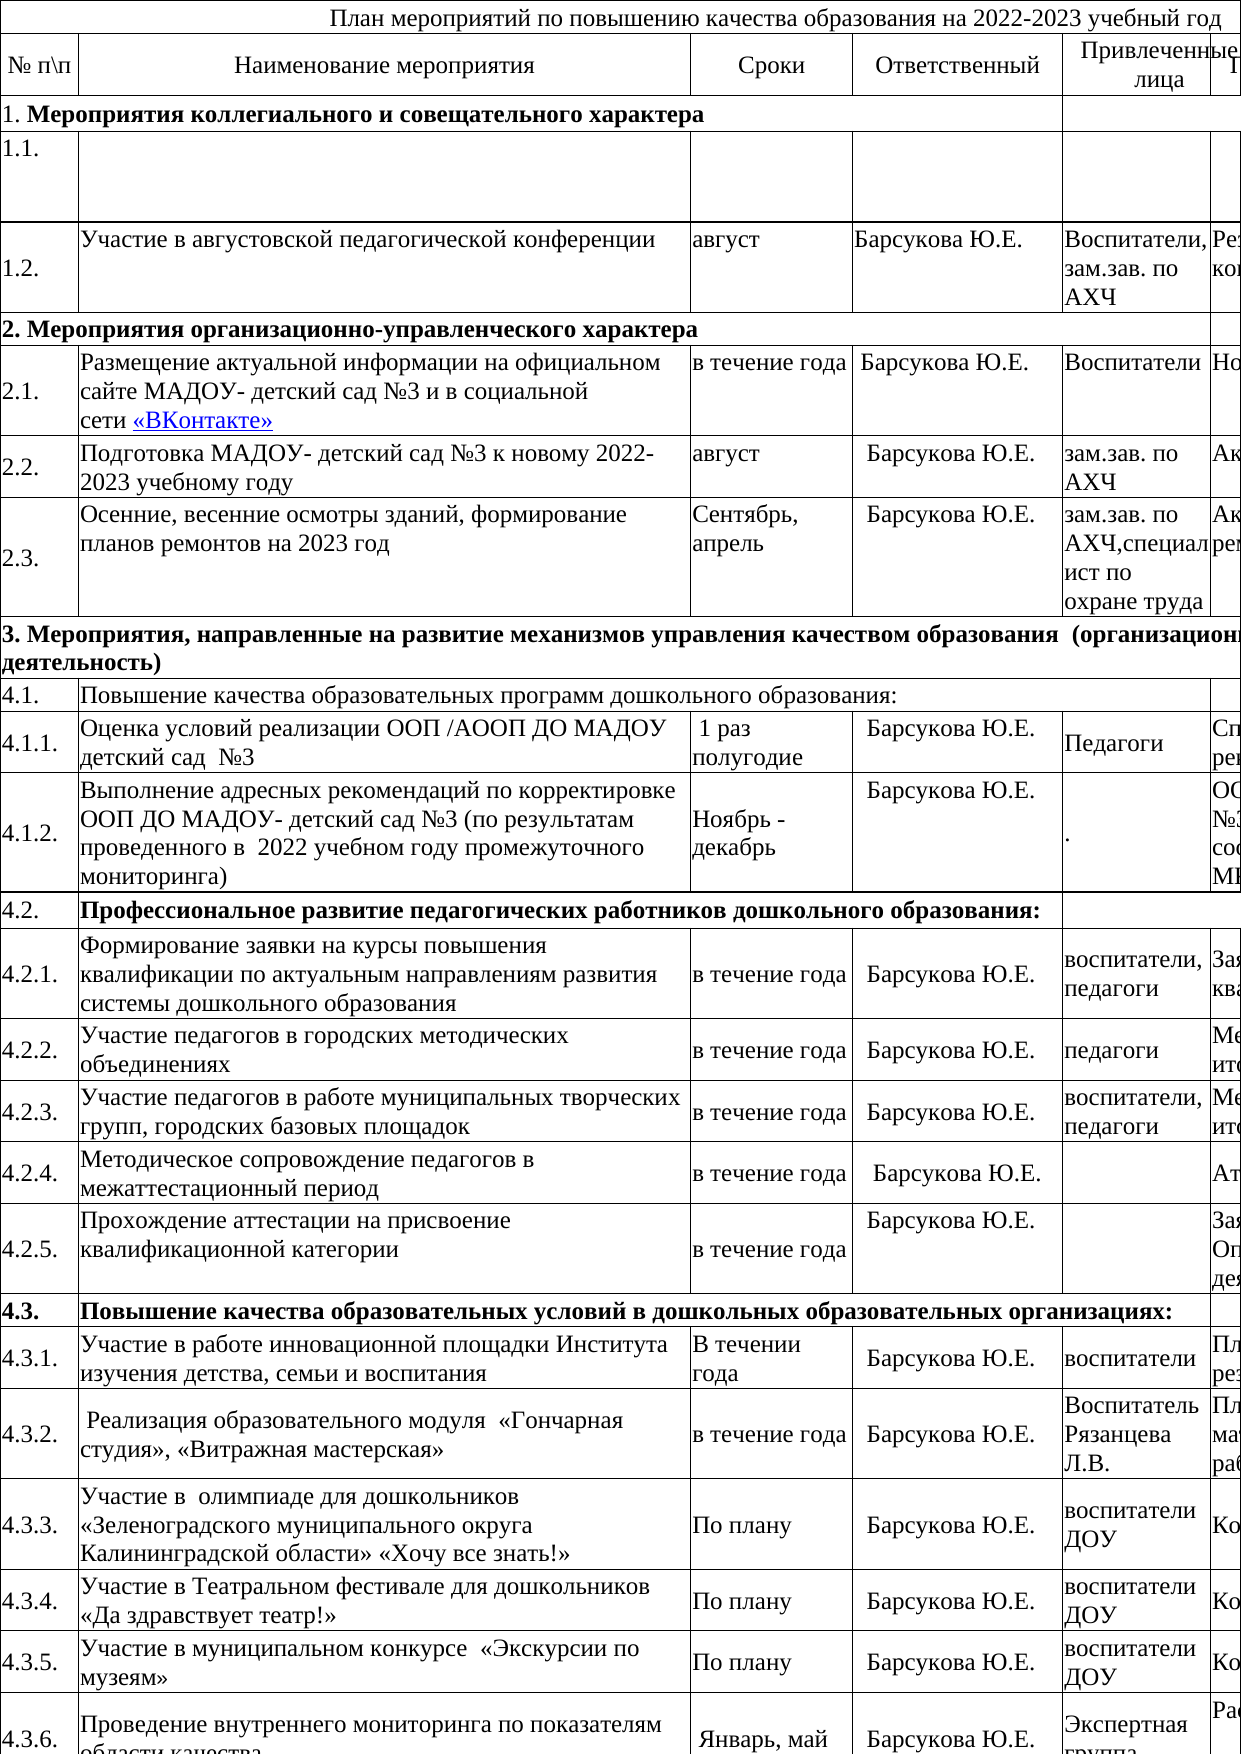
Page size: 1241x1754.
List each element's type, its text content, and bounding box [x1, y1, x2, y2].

table_cell Акты приемки [1211, 436, 1240, 497]
table_cell Барсукова Ю.Е. [853, 498, 1062, 616]
table_cell 4.1.2. [1, 773, 78, 891]
table_cell 4.3. [1, 1294, 78, 1326]
table_cell Воспитатель Рязанцева Л.В. [1063, 1389, 1210, 1478]
table_cell Барсукова Ю.Е. [853, 1693, 1062, 1754]
table_cell Воспитатели [1063, 346, 1210, 435]
table_cell По плану [691, 1570, 852, 1630]
table_cell 2.3. [1, 498, 78, 616]
table_cell Ноябрь - декабрь [691, 773, 852, 891]
table_cell Профессиональное развитие педагогических работников дошкольного образования: [79, 893, 1062, 927]
table_cell 4.2.5. [1, 1204, 78, 1293]
table_cell Барсукова Ю.Е. [853, 1081, 1062, 1141]
table_cell в течение года [691, 1019, 852, 1079]
table_cell [691, 132, 852, 221]
table_cell Наименование мероприятия [79, 34, 690, 94]
table_cell Подготовка МАДОУ- детский сад №3 к новому 2022-2023 учебному году [79, 436, 690, 497]
table_cell Барсукова Ю.Е. [853, 1019, 1062, 1079]
table_cell Резолюция августовской конференции [1211, 223, 1240, 312]
table_cell Барсукова Ю.Е. [853, 1570, 1062, 1630]
table_cell [1211, 679, 1240, 711]
table_cell Барсукова Ю.Е. [853, 436, 1062, 497]
table_cell . [1063, 773, 1210, 891]
table_cell педагоги [1063, 1019, 1210, 1079]
table_cell Барсукова Ю.Е. [853, 1479, 1062, 1569]
table_cell Барсукова Ю.Е. [853, 346, 1062, 435]
table_cell Формирование заявки на курсы повышения квалификации по актуальным направлениям развития системы дошкольного образования [79, 929, 690, 1018]
table_cell 2.2. [1, 436, 78, 497]
table_cell Размещение актуальной информации на официальном сайте МАДОУ- детский сад №3 и в социальной сети «ВКонтакте» [79, 346, 690, 435]
table_cell Осенние, весенние осмотры зданий, формирование планов ремонтов на 2023 год [79, 498, 690, 616]
table_cell [1063, 132, 1210, 221]
table_cell 1.1. [1, 132, 78, 221]
table_cell 1. Мероприятия коллегиального и совещательного характера [1, 96, 1062, 131]
table_cell Выполнение адресных рекомендаций по корректировке ООП ДО МАДОУ- детский сад №3 (по результатам проведенного в 2022 учебном году промежуточного мониторинга) [79, 773, 690, 891]
table_cell [1211, 313, 1240, 345]
table_cell Конкурсные материалы [1211, 1631, 1240, 1692]
table_cell Конкурсные материалы [1211, 1570, 1240, 1630]
table_cell в течение года [691, 1389, 852, 1478]
table_cell Акты осмотра зданий, План ремонтов на 2022 год [1211, 498, 1240, 616]
table_cell Барсукова Ю.Е. [853, 1204, 1062, 1293]
table_cell [853, 132, 1062, 221]
table_cell Январь, май [691, 1693, 852, 1754]
table_cell Барсукова Ю.Е. [853, 929, 1062, 1018]
table_cell Аттестационная заявка [1211, 1142, 1240, 1203]
table_cell Повышение качества образовательных условий в дошкольных образовательных организациях: [79, 1294, 1210, 1326]
table_cell В течении года [691, 1327, 852, 1388]
table_cell [1211, 1294, 1240, 1326]
table_cell 4.3.6. [1, 1693, 78, 1754]
table_cell воспитатели, педагоги [1063, 1081, 1210, 1141]
table_cell воспитатели, педагоги [1063, 929, 1210, 1018]
table_cell воспитатели ДОУ [1063, 1479, 1210, 1569]
table_cell 4.2. [1, 893, 78, 927]
table_cell Ответственный [853, 34, 1062, 94]
table_cell [1211, 132, 1240, 221]
table_cell Участие в муниципальном конкурсе «Экскурсии по музеям» [79, 1631, 690, 1692]
table_cell Участие в августовской педагогической конференции [79, 223, 690, 312]
table_cell в течение года [691, 346, 852, 435]
table_cell Конкурсные материалы [1211, 1479, 1240, 1569]
table_cell 4.2.2. [1, 1019, 78, 1079]
table_cell № п\п [1, 34, 78, 94]
table_cell Барсукова Ю.Е. [853, 712, 1062, 772]
table_cell [1063, 1204, 1210, 1293]
table_cell Участие педагогов в городских методических объединениях [79, 1019, 690, 1079]
table_cell 2.1. [1, 346, 78, 435]
table_cell Участие в Театральном фестивале для дошкольников «Да здравствует театр!» [79, 1570, 690, 1630]
table_cell Сентябрь, апрель [691, 498, 852, 616]
table_cell 4.3.4. [1, 1570, 78, 1630]
table_cell Барсукова Ю.Е. [853, 1631, 1062, 1692]
table_cell 2. Мероприятия организационно-управленческого характера [1, 313, 1210, 345]
table_cell воспитатели [1063, 1327, 1210, 1388]
table_cell 4.1.1. [1, 712, 78, 772]
table_cell Проведение внутреннего мониторинга по показателям области качества [79, 1693, 690, 1754]
table_cell Подтверждающий документ [1211, 34, 1240, 94]
table_cell Реализация образовательного модуля «Гончарная студия», «Витражная мастерская» [79, 1389, 690, 1478]
table_cell Барсукова Ю.Е. [853, 1327, 1062, 1388]
table_cell зам.зав. по АХЧ,специалист по охране труда [1063, 498, 1210, 616]
table_cell зам.зав. по АХЧ [1063, 436, 1210, 497]
table_cell август [691, 223, 852, 312]
table_cell 4.2.1. [1, 929, 78, 1018]
table_cell Заявка на курсы повышения квалификации [1211, 929, 1240, 1018]
table_cell август [691, 436, 852, 497]
table_cell Участие в олимпиаде для дошкольников «Зеленоградского муниципального округа Калининградской области» «Хочу все знать!» [79, 1479, 690, 1569]
table_cell 1 раз полугодие [691, 712, 852, 772]
table_cell По плану [691, 1479, 852, 1569]
table_cell Участие в работе инновационной площадки Института изучения детства, семьи и воспитания [79, 1327, 690, 1388]
table_cell Сроки [691, 34, 852, 94]
table_cell Привлеченные лица [1063, 34, 1210, 94]
table_cell 4.1. [1, 679, 78, 711]
table_cell Экспертная группа [1063, 1693, 1210, 1754]
table_cell Оценка условий реализации ООП /АООП ДО МАДОУ детский сад №3 [79, 712, 690, 772]
table_cell воспитатели ДОУ [1063, 1570, 1210, 1630]
table_cell в течение года [691, 1081, 852, 1141]
table_cell 4.2.4. [1, 1142, 78, 1203]
table_cell в течение года [691, 1204, 852, 1293]
table_cell 1.2. [1, 223, 78, 312]
table_cell Барсукова Ю.Е. [853, 773, 1062, 891]
table_cell Прохождение аттестации на присвоение квалификационной категории [79, 1204, 690, 1293]
table_cell По плану [691, 1631, 852, 1692]
table_cell Методическое сопровождение педагогов в межаттестационный период [79, 1142, 690, 1203]
table_cell 3. Мероприятия, направленные на развитие механизмов управления качеством образования (организационно-методическая деятельность) [1, 617, 1240, 678]
table_cell воспитатели ДОУ [1063, 1631, 1210, 1692]
table_cell [1063, 1142, 1210, 1203]
table_cell 4.3.5. [1, 1631, 78, 1692]
table_cell 4.3.3. [1, 1479, 78, 1569]
table_cell в течение года [691, 1142, 852, 1203]
table_cell в течение года [691, 929, 852, 1018]
table_cell Участие педагогов в работе муниципальных творческих групп, городских базовых площадок [79, 1081, 690, 1141]
table_cell Барсукова Ю.Е. [853, 1142, 1062, 1203]
table_cell Новостная лента [1211, 346, 1240, 435]
table_header План мероприятий по повышению качества образования на 2022-2023 учебный год [1, 1, 1240, 33]
table_cell Повышение качества образовательных программ дошкольного образования: [79, 679, 1210, 711]
table_cell 4.3.1. [1, 1327, 78, 1388]
table_cell Барсукова Ю.Е. [853, 1389, 1062, 1478]
table_cell Барсукова Ю.Е. [853, 223, 1062, 312]
table_cell [79, 132, 690, 221]
table_cell 4.2.3. [1, 1081, 78, 1141]
table_cell Воспитатели, зам.зав. по АХЧ [1063, 223, 1210, 312]
table_cell Педагоги [1063, 712, 1210, 772]
table_cell 4.3.2. [1, 1389, 78, 1478]
